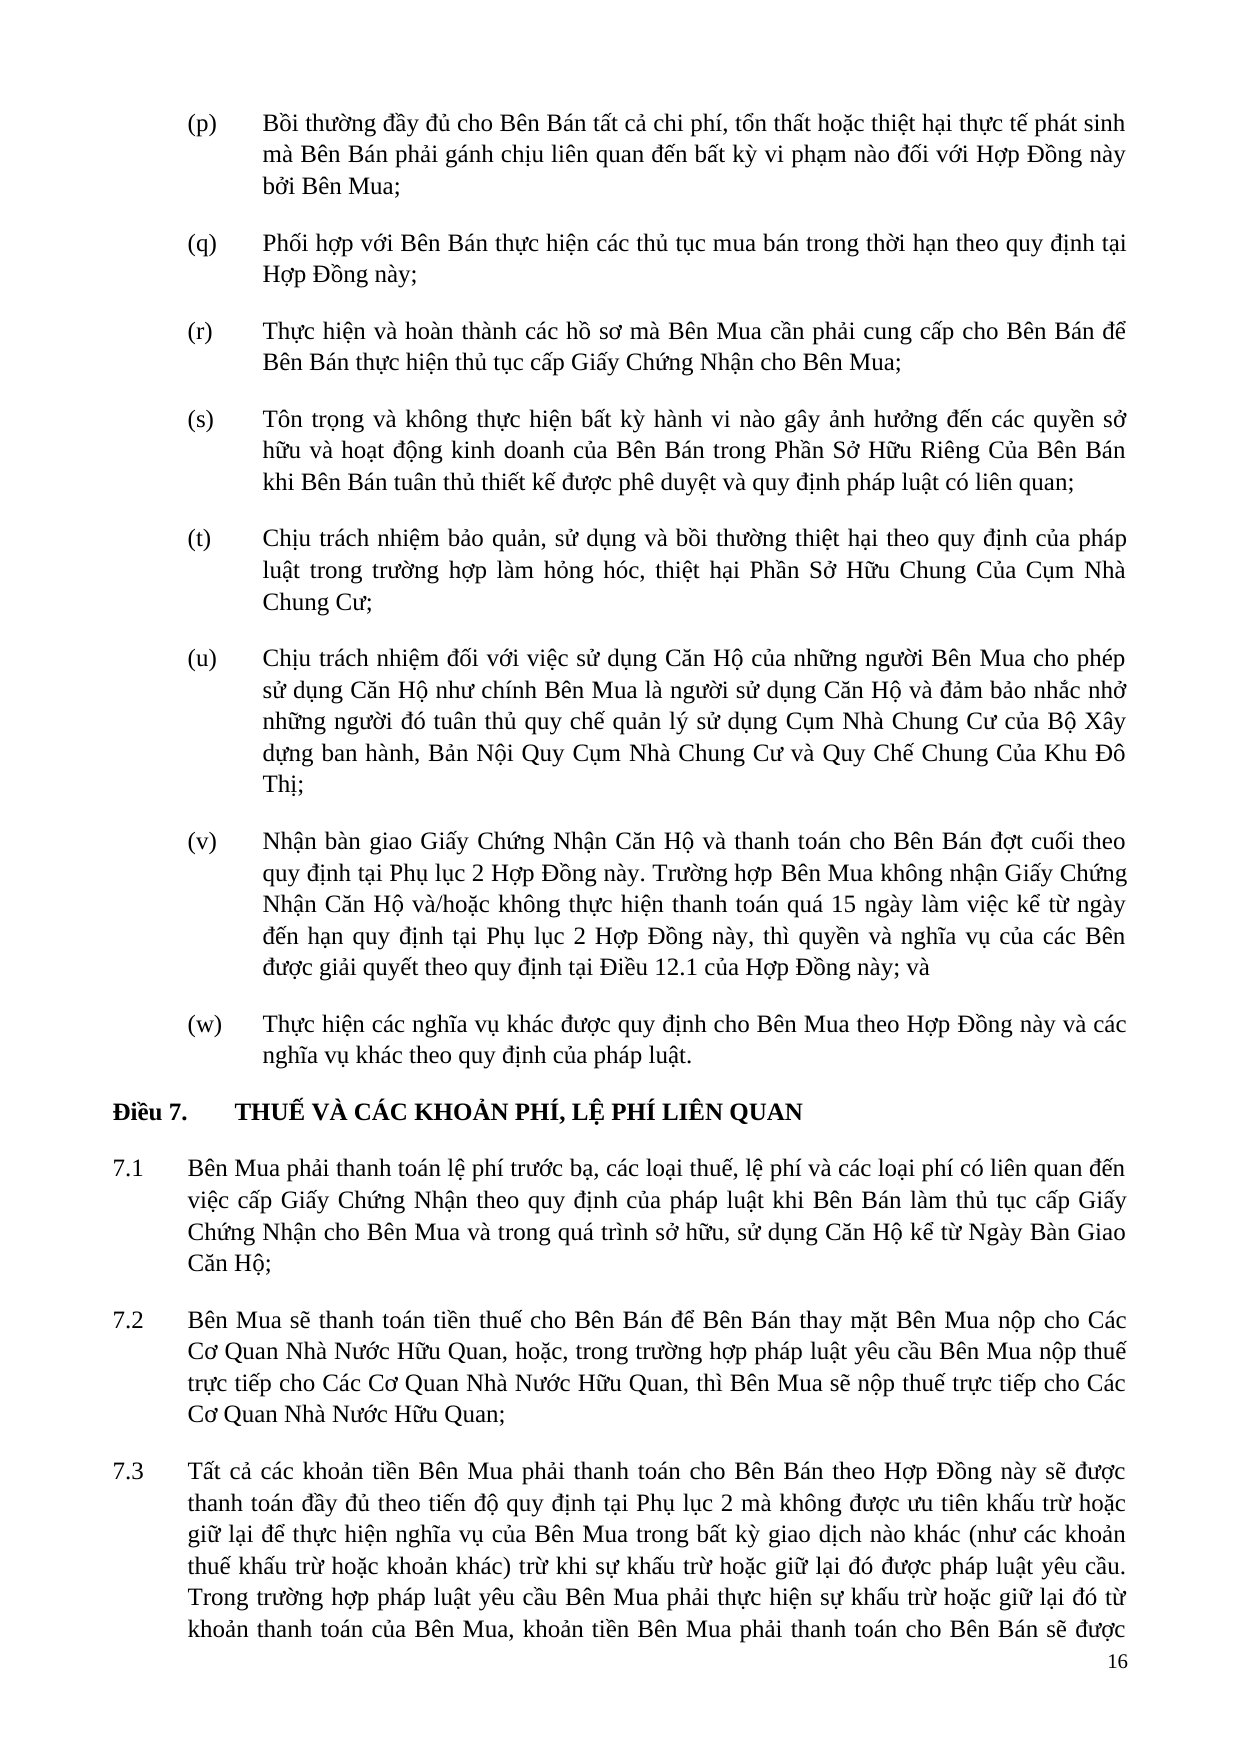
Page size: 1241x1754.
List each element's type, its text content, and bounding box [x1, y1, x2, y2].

subtitle Thực hiện và hoàn thành các hồ sơ mà Bên Mua cần phải cung cấp cho Bên Bán để Bên Bán thực hiện thủ tục cấp Giấy Chứng Nhận cho Bên Mua; [187, 316, 1128, 376]
subtitle Chịu trách nhiệm bảo quản, sử dụng và bồi thường thiệt hại theo quy định của pháp luật trong trường hợp làm hỏng hóc, thiệt hại Phần Sở Hữu Chung Của Cụm Nhà Chung Cư; [187, 523, 1128, 615]
subtitle Tôn trọng và không thực hiện bất kỳ hành vi nào gây ảnh hưởng đến các quyền sở hữu và hoạt động kinh doanh của Bên Bán trong Phần Sở Hữu Riêng Của Bên Bán khi Bên Bán tuân thủ thiết kế được phê duyệt và quy định pháp luật có liên quan; [187, 404, 1128, 496]
subtitle THUẾ VÀ CÁC KHOẢN PHÍ, LỆ PHÍ LIÊN QUAN [112, 1097, 1128, 1126]
subtitle Bên Mua phải thanh toán lệ phí trước bạ, các loại thuế, lệ phí và các loại phí có liên quan đến việc cấp Giấy Chứng Nhận theo quy định của pháp luật khi Bên Bán làm thủ tục cấp Giấy Chứng Nhận cho Bên Mua và trong quá trình sở hữu, sử dụng Căn Hộ kể từ Ngày Bàn Giao Căn Hộ; [112, 1153, 1128, 1277]
subtitle Chịu trách nhiệm đối với việc sử dụng Căn Hộ của những người Bên Mua cho phép sử dụng Căn Hộ như chính Bên Mua là người sử dụng Căn Hộ và đảm bảo nhắc nhở những người đó tuân thủ quy chế quản lý sử dụng Cụm Nhà Chung Cư của Bộ Xây dựng ban hành, Bản Nội Quy Cụm Nhà Chung Cư và Quy Chế Chung Của Khu Đô Thị; [187, 643, 1128, 798]
subtitle Thực hiện các nghĩa vụ khác được quy định cho Bên Mua theo Hợp Đồng này và các nghĩa vụ khác theo quy định của pháp luật. [187, 1009, 1128, 1069]
subtitle Nhận bàn giao Giấy Chứng Nhận Căn Hộ và thanh toán cho Bên Bán đợt cuối theo quy định tại Phụ lục 2 Hợp Đồng này. Trường hợp Bên Mua không nhận Giấy Chứng Nhận Căn Hộ và/hoặc không thực hiện thanh toán quá 15 ngày làm việc kể từ ngày đến hạn quy định tại Phụ lục 2 Hợp Đồng này, thì quyền và nghĩa vụ của các Bên được giải quyết theo quy định tại Điều 12.1 của Hợp Đồng này; và [187, 826, 1128, 981]
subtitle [112, 1456, 1128, 1643]
subtitle Bên Mua sẽ thanh toán tiền thuế cho Bên Bán để Bên Bán thay mặt Bên Mua nộp cho Các Cơ Quan Nhà Nước Hữu Quan, hoặc, trong trường hợp pháp luật yêu cầu Bên Mua nộp thuế trực tiếp cho Các Cơ Quan Nhà Nước Hữu Quan, thì Bên Mua sẽ nộp thuế trực tiếp cho Các Cơ Quan Nhà Nước Hữu Quan; [112, 1305, 1128, 1428]
subtitle Phối hợp với Bên Bán thực hiện các thủ tục mua bán trong thời hạn theo quy định tại Hợp Đồng này; [187, 228, 1128, 288]
subtitle Bồi thường đầy đủ cho Bên Bán tất cả chi phí, tổn thất hoặc thiệt hại thực tế phát sinh mà Bên Bán phải gánh chịu liên quan đến bất kỳ vi phạm nào đối với Hợp Đồng này bởi Bên Mua; [187, 108, 1128, 200]
